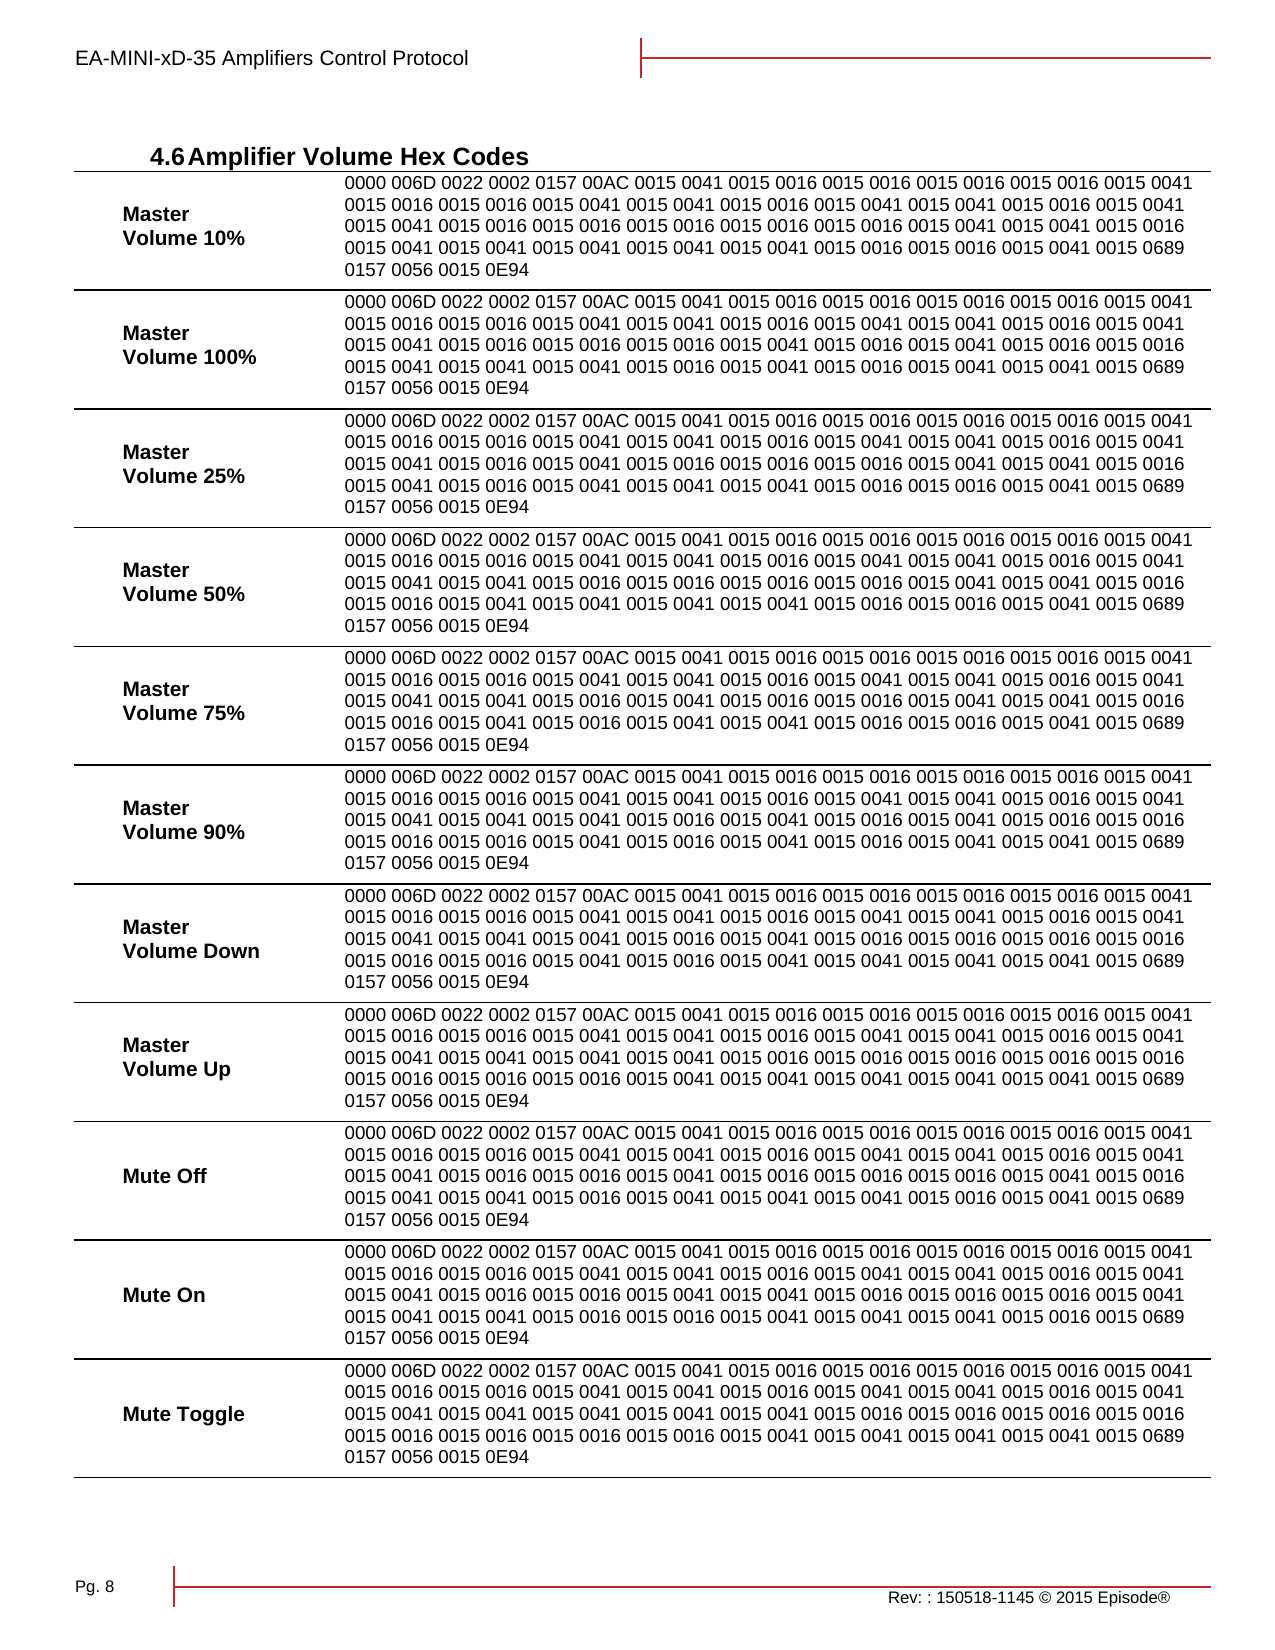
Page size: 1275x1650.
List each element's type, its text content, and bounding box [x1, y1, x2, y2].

table_cell 0000 006D 0022 0002 0157 00AC 0015 0041 0015 0016 0015 0016 0015 0016 0015 0016 0015 0041 0015 0016 0015 0016 0015 0041 0015 0041 0015 0016 0015 0041 0015 0041 0015 0016 0015 0041 0015 0041 0015 0041 0015 0016 0015 0016 0015 0016 0015 0016 0015 0041 0015 0041 0015 0016 0015 0016 0015 0041 0015 0041 0015 0041 0015 0041 0015 0016 0015 0016 0015 0041 0015 0689 0157 0056 0015 0E94 [309, 528, 1211, 646]
table_cell 0000 006D 0022 0002 0157 00AC 0015 0041 0015 0016 0015 0016 0015 0016 0015 0016 0015 0041 0015 0016 0015 0016 0015 0041 0015 0041 0015 0016 0015 0041 0015 0041 0015 0016 0015 0041 0015 0041 0015 0016 0015 0016 0015 0016 0015 0041 0015 0016 0015 0041 0015 0016 0015 0016 0015 0041 0015 0041 0015 0041 0015 0016 0015 0041 0015 0016 0015 0041 0015 0041 0015 0689 0157 0056 0015 0E94 [309, 291, 1211, 408]
table_cell Master Volume Up [74, 1003, 309, 1121]
table_cell Mute On [74, 1241, 309, 1358]
table_cell 0000 006D 0022 0002 0157 00AC 0015 0041 0015 0016 0015 0016 0015 0016 0015 0016 0015 0041 0015 0016 0015 0016 0015 0041 0015 0041 0015 0016 0015 0041 0015 0041 0015 0016 0015 0041 0015 0041 0015 0016 0015 0041 0015 0016 0015 0016 0015 0016 0015 0041 0015 0041 0015 0016 0015 0041 0015 0016 0015 0041 0015 0041 0015 0041 0015 0016 0015 0016 0015 0041 0015 0689 0157 0056 0015 0E94 [309, 410, 1211, 527]
table_cell 0000 006D 0022 0002 0157 00AC 0015 0041 0015 0016 0015 0016 0015 0016 0015 0016 0015 0041 0015 0016 0015 0016 0015 0041 0015 0041 0015 0016 0015 0041 0015 0041 0015 0016 0015 0041 0015 0041 0015 0041 0015 0041 0015 0016 0015 0041 0015 0016 0015 0041 0015 0016 0015 0016 0015 0016 0015 0016 0015 0041 0015 0016 0015 0041 0015 0016 0015 0041 0015 0041 0015 0689 0157 0056 0015 0E94 [309, 766, 1211, 883]
table_header 0000 006D 0022 0002 0157 00AC 0015 0041 0015 0016 0015 0016 0015 0016 0015 0016 0015 0041 0015 0016 0015 0016 0015 0041 0015 0041 0015 0016 0015 0041 0015 0041 0015 0016 0015 0041 0015 0041 0015 0016 0015 0016 0015 0016 0015 0016 0015 0016 0015 0041 0015 0041 0015 0016 0015 0041 0015 0041 0015 0041 0015 0041 0015 0041 0015 0016 0015 0016 0015 0041 0015 0689 0157 0056 0015 0E94 [309, 172, 1211, 289]
table_cell Mute Off [74, 1122, 309, 1239]
table_cell Mute Toggle [74, 1360, 309, 1477]
table_cell 0000 006D 0022 0002 0157 00AC 0015 0041 0015 0016 0015 0016 0015 0016 0015 0016 0015 0041 0015 0016 0015 0016 0015 0041 0015 0041 0015 0016 0015 0041 0015 0041 0015 0016 0015 0041 0015 0041 0015 0016 0015 0016 0015 0041 0015 0016 0015 0016 0015 0016 0015 0041 0015 0016 0015 0041 0015 0041 0015 0016 0015 0041 0015 0041 0015 0041 0015 0016 0015 0041 0015 0689 0157 0056 0015 0E94 [309, 1122, 1211, 1239]
table_cell 0000 006D 0022 0002 0157 00AC 0015 0041 0015 0016 0015 0016 0015 0016 0015 0016 0015 0041 0015 0016 0015 0016 0015 0041 0015 0041 0015 0016 0015 0041 0015 0041 0015 0016 0015 0041 0015 0041 0015 0016 0015 0016 0015 0041 0015 0041 0015 0016 0015 0016 0015 0016 0015 0041 0015 0041 0015 0041 0015 0016 0015 0016 0015 0041 0015 0041 0015 0041 0015 0016 0015 0689 0157 0056 0015 0E94 [309, 1241, 1211, 1358]
table_cell 0000 006D 0022 0002 0157 00AC 0015 0041 0015 0016 0015 0016 0015 0016 0015 0016 0015 0041 0015 0016 0015 0016 0015 0041 0015 0041 0015 0016 0015 0041 0015 0041 0015 0016 0015 0041 0015 0041 0015 0041 0015 0041 0015 0041 0015 0041 0015 0016 0015 0016 0015 0016 0015 0016 0015 0016 0015 0016 0015 0016 0015 0016 0015 0041 0015 0041 0015 0041 0015 0041 0015 0689 0157 0056 0015 0E94 [309, 1360, 1211, 1477]
table_cell 0000 006D 0022 0002 0157 00AC 0015 0041 0015 0016 0015 0016 0015 0016 0015 0016 0015 0041 0015 0016 0015 0016 0015 0041 0015 0041 0015 0016 0015 0041 0015 0041 0015 0016 0015 0041 0015 0041 0015 0041 0015 0041 0015 0041 0015 0016 0015 0016 0015 0016 0015 0016 0015 0016 0015 0016 0015 0016 0015 0016 0015 0041 0015 0041 0015 0041 0015 0041 0015 0041 0015 0689 0157 0056 0015 0E94 [309, 1003, 1211, 1121]
table_cell Master Volume 50% [74, 528, 309, 646]
table_cell Master Volume 75% [74, 647, 309, 764]
table_cell Master Volume 100% [74, 291, 309, 408]
subtitle Amplifier Volume Hex Codes [150, 142, 1170, 171]
table_cell Master Volume Down [74, 885, 309, 1002]
table_cell Master Volume 25% [74, 410, 309, 527]
table_cell Master Volume 90% [74, 766, 309, 883]
table_cell 0000 006D 0022 0002 0157 00AC 0015 0041 0015 0016 0015 0016 0015 0016 0015 0016 0015 0041 0015 0016 0015 0016 0015 0041 0015 0041 0015 0016 0015 0041 0015 0041 0015 0016 0015 0041 0015 0041 0015 0041 0015 0041 0015 0016 0015 0041 0015 0016 0015 0016 0015 0016 0015 0016 0015 0016 0015 0016 0015 0041 0015 0016 0015 0041 0015 0041 0015 0041 0015 0041 0015 0689 0157 0056 0015 0E94 [309, 885, 1211, 1002]
table_header Master Volume 10% [74, 172, 309, 289]
table_cell 0000 006D 0022 0002 0157 00AC 0015 0041 0015 0016 0015 0016 0015 0016 0015 0016 0015 0041 0015 0016 0015 0016 0015 0041 0015 0041 0015 0016 0015 0041 0015 0041 0015 0016 0015 0041 0015 0041 0015 0041 0015 0016 0015 0041 0015 0016 0015 0016 0015 0041 0015 0041 0015 0016 0015 0016 0015 0041 0015 0016 0015 0041 0015 0041 0015 0016 0015 0016 0015 0041 0015 0689 0157 0056 0015 0E94 [309, 647, 1211, 764]
